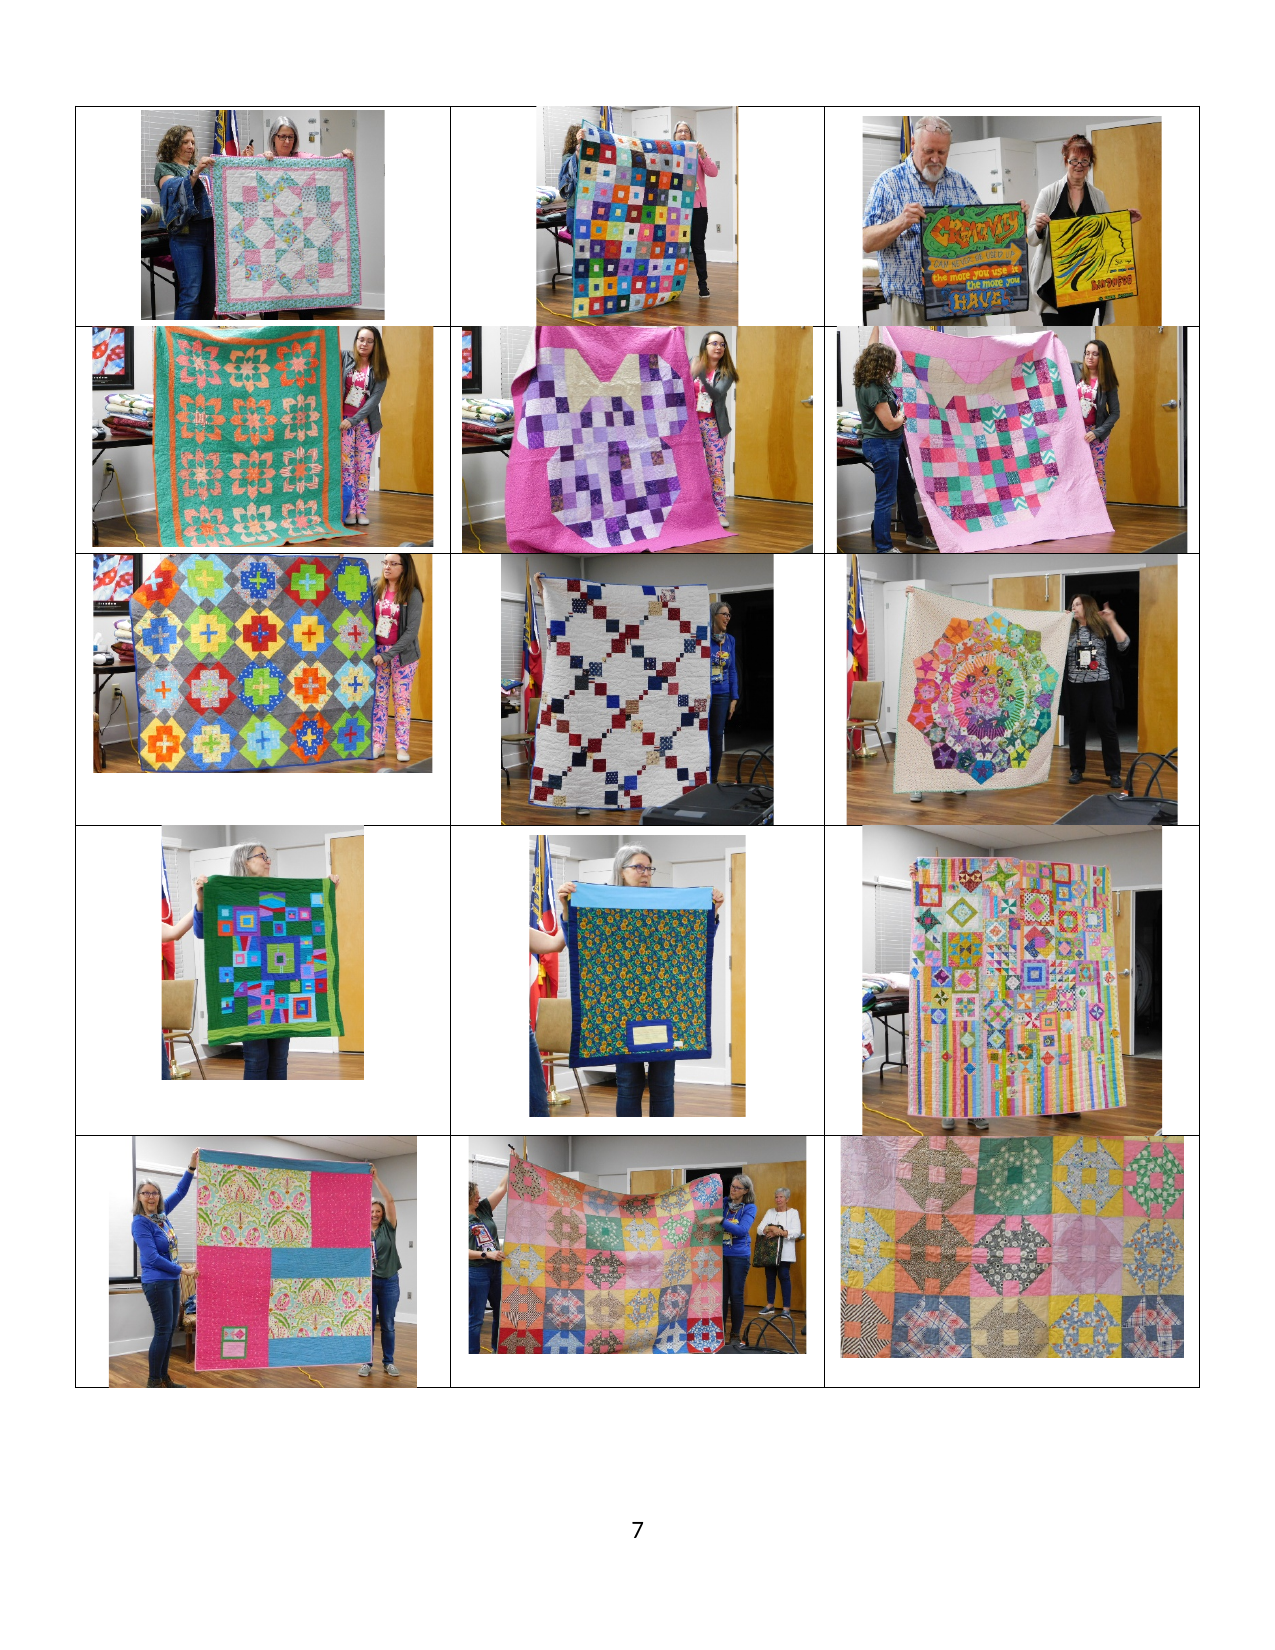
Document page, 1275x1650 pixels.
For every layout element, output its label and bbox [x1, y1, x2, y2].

table_cell [76, 327, 450, 553]
table_cell [451, 1136, 824, 1387]
table_cell [825, 1136, 1199, 1387]
table_cell [417, 1136, 450, 1387]
picture [92, 326, 434, 547]
picture [501, 554, 774, 825]
table_cell [451, 826, 824, 1135]
picture [93, 554, 433, 773]
table_cell [451, 107, 536, 326]
table_cell [739, 107, 824, 326]
table_cell [813, 327, 824, 553]
picture [840, 554, 1184, 1358]
table_cell [774, 554, 824, 825]
table_cell [76, 107, 450, 326]
picture [836, 116, 1188, 553]
table_cell [76, 554, 450, 825]
table_cell [825, 826, 862, 1135]
picture [108, 1136, 417, 1388]
table_cell [1188, 327, 1199, 553]
picture [141, 110, 385, 320]
table_cell [825, 554, 846, 825]
table_cell [825, 107, 1199, 326]
table_cell [1163, 826, 1199, 1135]
table_cell [1178, 554, 1199, 825]
picture [462, 106, 813, 553]
picture [468, 1136, 807, 1354]
table_cell [451, 327, 462, 553]
table_cell [825, 327, 836, 553]
picture [161, 825, 364, 1080]
table_cell [76, 1136, 108, 1387]
table_cell [76, 826, 450, 1135]
table_cell [451, 554, 501, 825]
picture [529, 835, 746, 1117]
